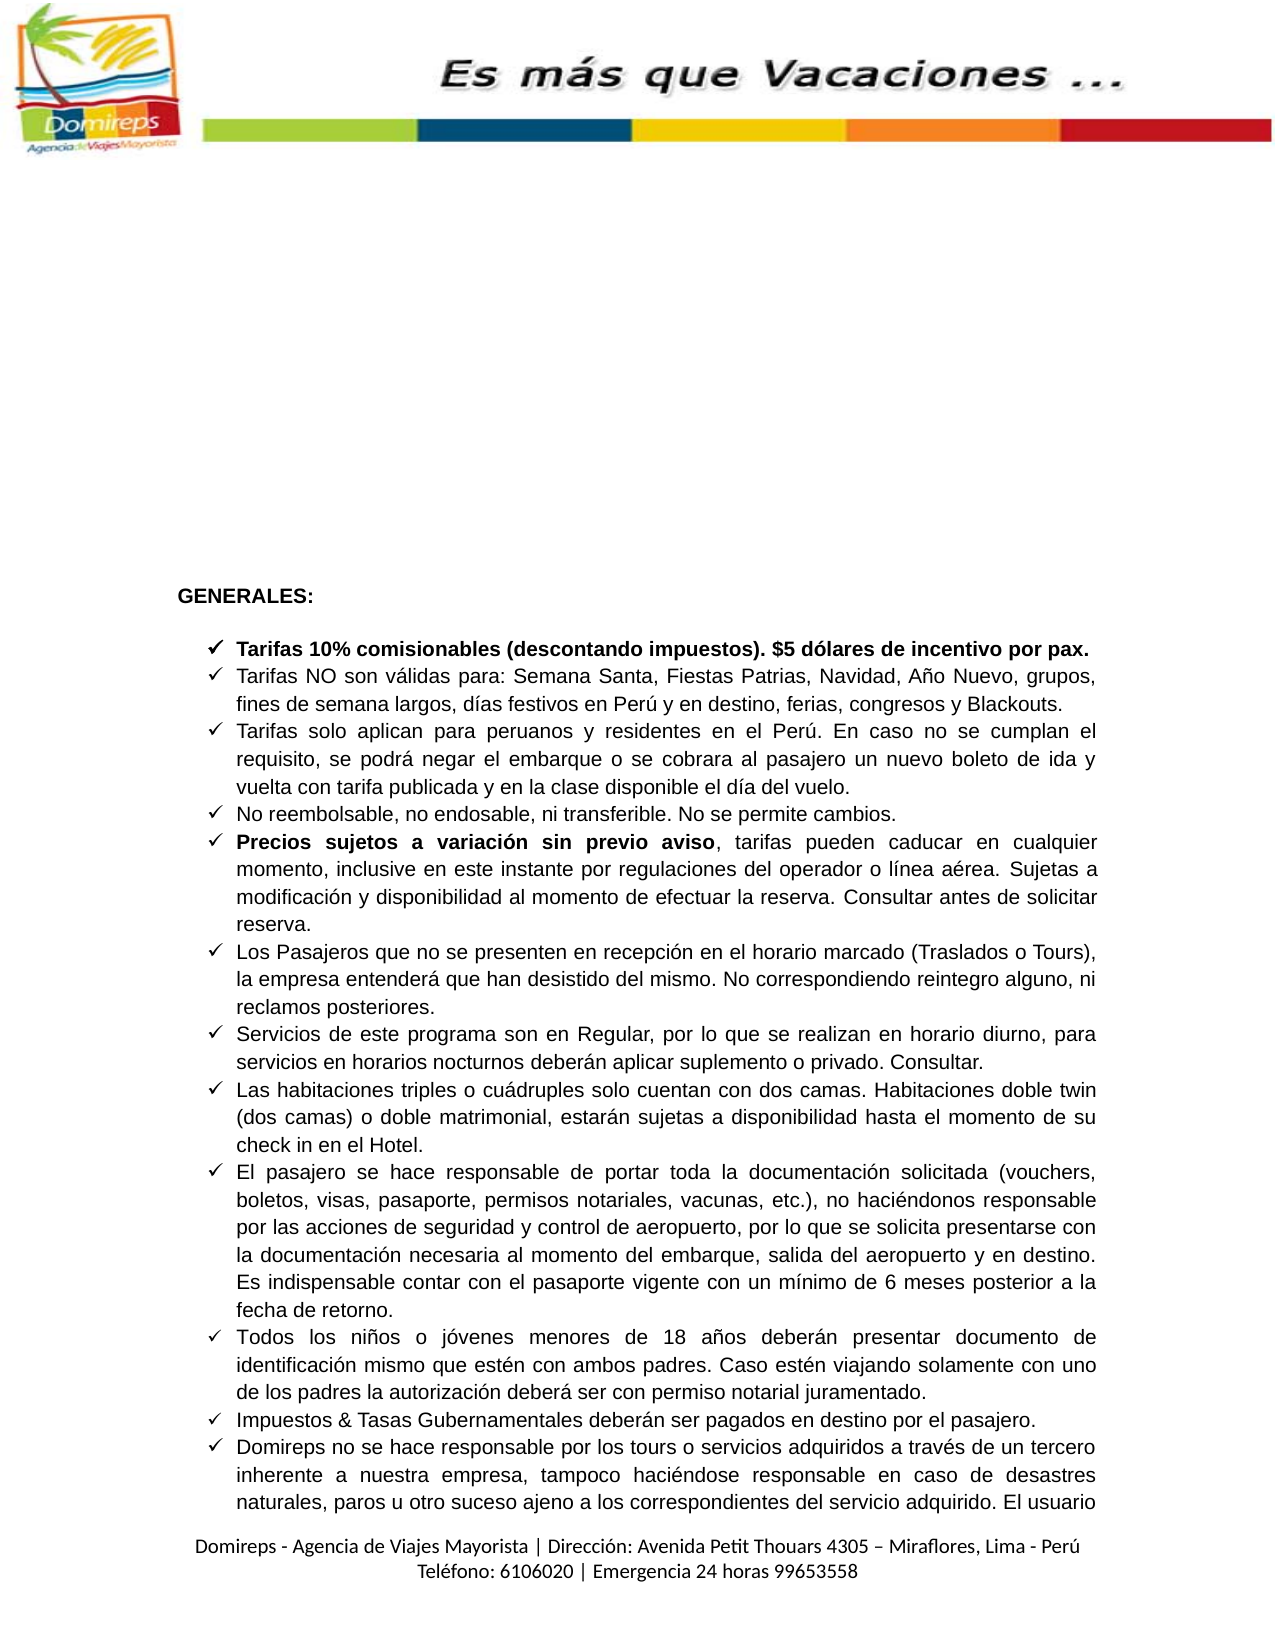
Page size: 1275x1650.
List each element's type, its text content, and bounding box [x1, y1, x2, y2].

list El pasajero se hace responsable de portar toda la documentación solicitada (vouchers, boletos, visas, pasaporte, permisos notariales, vacunas, etc.), no haciéndonos responsable por las acciones de seguridad y control de aeropuerto, por lo que se solicita presentarse con la documentación necesaria al momento del embarque, salida del aeropuerto y en destino. Es indispensable contar con el pasaporte vigente con un mínimo de 6 meses posterior a la fecha de retorno. [207, 1160, 1098, 1322]
list Precios sujetos a variación sin previo aviso, tarifas pueden caducar en cualquier momento, inclusive en este instante por regulaciones del operador o línea aérea. Sujetas a modificación y disponibilidad al momento de efectuar la reserva. Consultar antes de solicitar reserva. [207, 829, 1098, 936]
list Impuestos & Tasas Gubernamentales deberán ser pagados en destino por el pasajero. [207, 1408, 1098, 1432]
picture [0, 3, 1275, 160]
list No reembolsable, no endosable, ni transferible. No se permite cambios. [207, 802, 1098, 826]
list Servicios de este programa son en Regular, por lo que se realizan en horario diurno, para servicios en horarios nocturnos deberán aplicar suplemento o privado. Consultar. [207, 1022, 1098, 1074]
list Tarifas 10% comisionables (descontando impuestos). $5 dólares de incentivo por pax. [207, 637, 1098, 661]
list Los Pasajeros que no se presenten en recepción en el horario marcado (Traslados o Tours), la empresa entenderá que han desistido del mismo. No correspondiendo reintegro alguno, ni reclamos posteriores. [207, 940, 1098, 1019]
list Tarifas solo aplican para peruanos y residentes en el Perú. En caso no se cumplan el requisito, se podrá negar el embarque o se cobrara al pasajero un nuevo boleto de ida y vuelta con tarifa publicada y en la clase disponible el día del vuelo. [207, 719, 1098, 798]
list Todos los niños o jóvenes menores de 18 años deberán presentar documento de identificación mismo que estén con ambos padres. Caso estén viajando solamente con uno de los padres la autorización deberá ser con permiso notarial juramentado. [207, 1325, 1098, 1404]
text GENERALES: [177, 584, 1098, 608]
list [207, 1435, 1098, 1514]
list Las habitaciones triples o cuádruples solo cuentan con dos camas. Habitaciones doble twin (dos camas) o doble matrimonial, estarán sujetas a disponibilidad hasta el momento de su check in en el Hotel. [207, 1077, 1098, 1156]
list Tarifas NO son válidas para: Semana Santa, Fiestas Patrias, Navidad, Año Nuevo, grupos, fines de semana largos, días festivos en Perú y en destino, ferias, congresos y Blackouts. [207, 664, 1098, 716]
